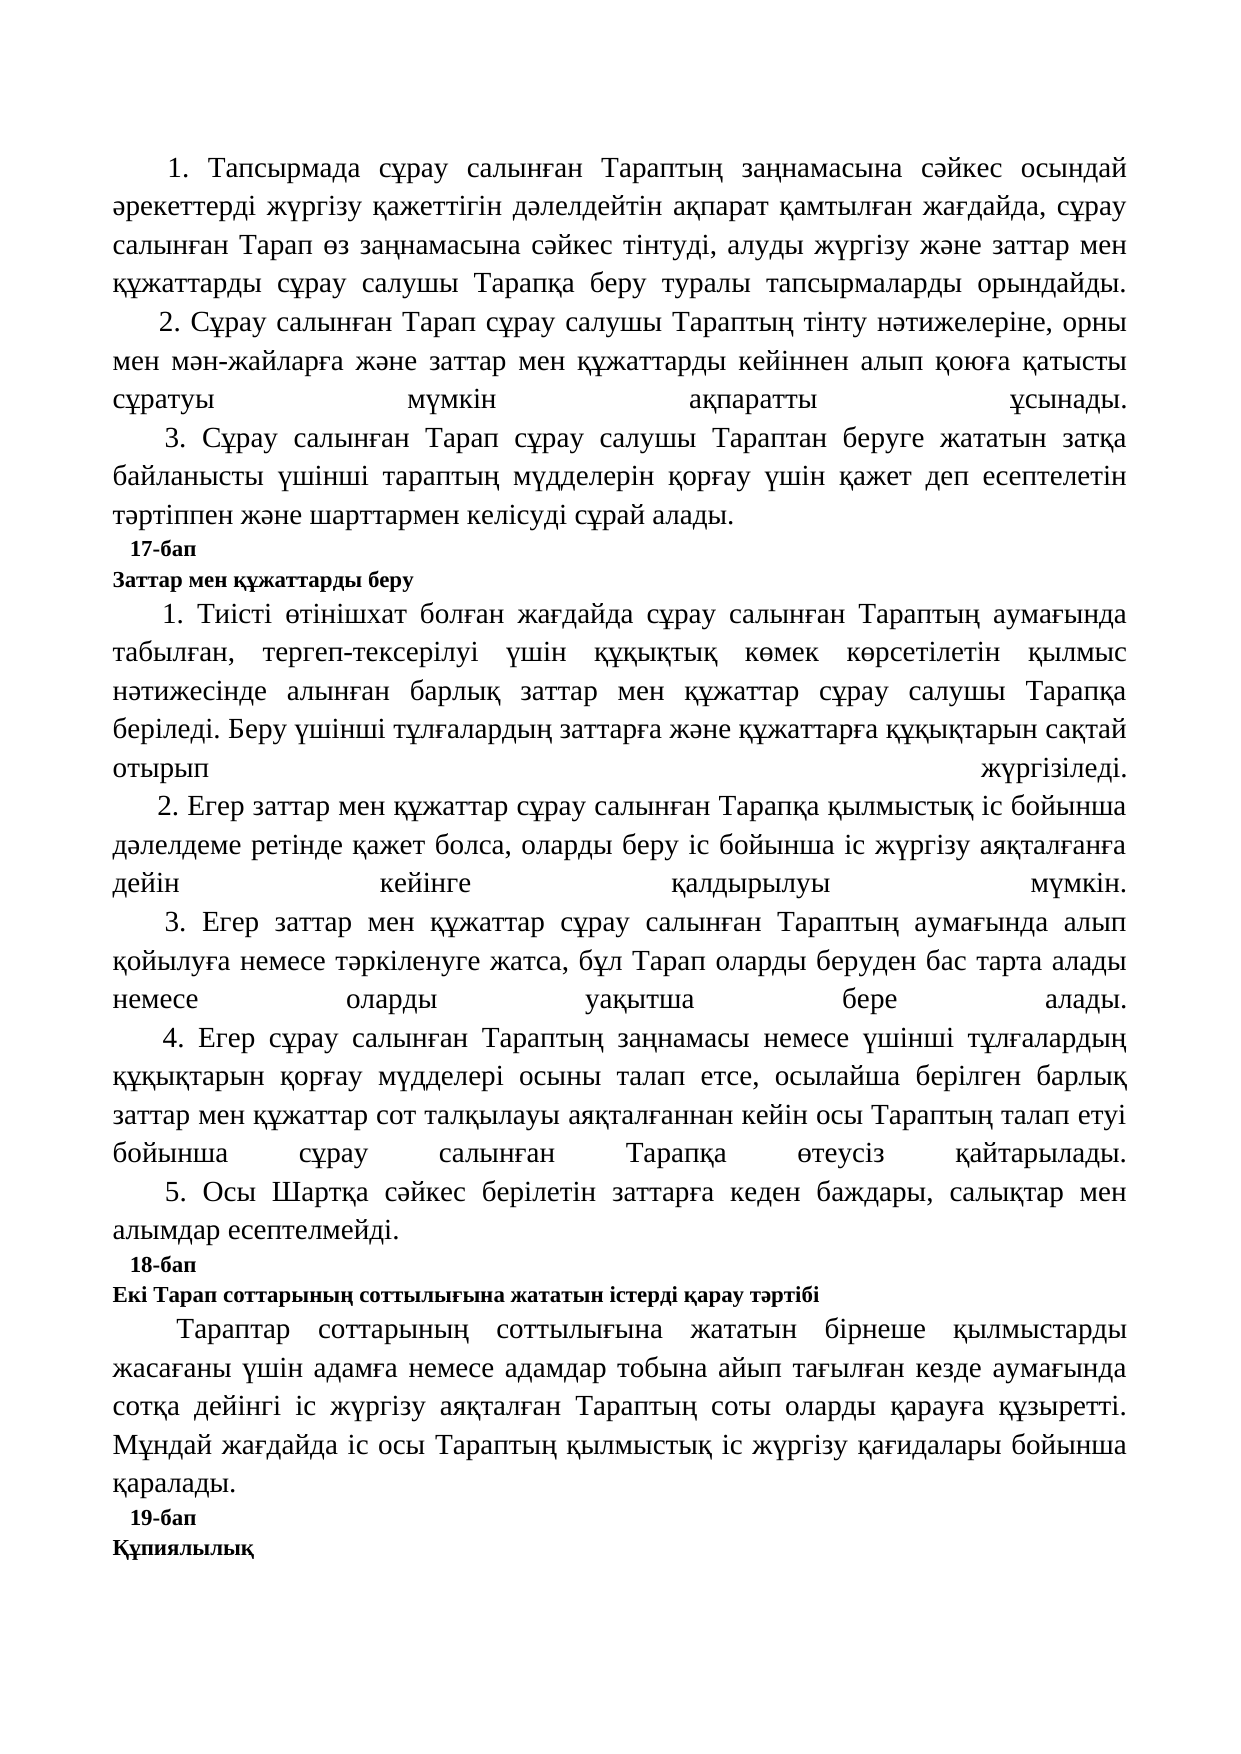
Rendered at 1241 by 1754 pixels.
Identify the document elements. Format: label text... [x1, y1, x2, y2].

text 1. Тапсырмада сұрау салынған Тараптың заңнамасына сәйкес осындай әрекеттерді жүргізу қажеттігін дәлелдейтін ақпарат қамтылған жағдайда, сұрау салынған Тарап өз заңнамасына сәйкес тінтуді, алуды жүргізу және заттар мен құжаттарды сұрау салушы Тарапқа беру туралы тапсырмаларды орындайды. 2. Сұрау салынған Тарап сұрау салушы Тараптың тінту нәтижелеріне, орны мен мән-жайларға және заттар мен құжаттарды кейіннен алып қоюға қатысты сұратуы мүмкін ақпаратты ұсынады. 3. Сұрау салынған Тарап сұрау салушы Тараптан беруге жататын затқа байланысты үшінші тараптың мүдделерін қорғау үшін қажет деп есептелетін тәртіппен және шарттармен келісуді сұрай алады. [112, 150, 1128, 530]
text Тараптар соттарының соттылығына жататын бірнеше қылмыстарды жасағаны үшін адамға немесе адамдар тобына айып тағылған кезде аумағында сотқа дейінгі іс жүргізу аяқталған Тараптың соты оларды қарауға құзыретті. Мұндай жағдайда іс осы Тараптың қылмыстық іс жүргізу қағидалары бойынша қаралады. [112, 1311, 1128, 1499]
text 1. Тиісті өтінішхат болған жағдайда сұрау салынған Тараптың аумағында табылған, тергеп-тексерілуі үшін құқықтық көмек көрсетілетін қылмыс нәтижесінде алынған барлық заттар мен құжаттар сұрау салушы Тарапқа беріледі. Беру үшінші тұлғалардың заттарға және құжаттарға құқықтарын сақтай отырып жүргізіледі. 2. Егер заттар мен құжаттар сұрау салынған Тарапқа қылмыстық іс бойынша дәлелдеме ретінде қажет болса, оларды беру іс бойынша іс жүргізу аяқталғанға дейін кейінге қалдырылуы мүмкін. 3. Егер заттар мен құжаттар сұрау салынған Тараптың аумағында алып қойылуға немесе тәркіленуге жатса, бұл Тарап оларды беруден бас тарта алады немесе оларды уақытша бере алады. 4. Егер сұрау салынған Тараптың заңнамасы немесе үшінші тұлғалардың құқықтарын қорғау мүдделері осыны талап етсе, осылайша берілген барлық заттар мен құжаттар сот талқылауы аяқталғаннан кейін осы Тараптың талап етуі бойынша сұрау салынған Тарапқа өтеусіз қайтарылады. 5. Осы Шартқа сәйкес берілетін заттарға кеден баждары, салықтар мен алымдар есептелмейді. [112, 596, 1128, 1246]
text 17-бап Заттар мен құжаттарды беру [112, 535, 1128, 592]
text 18-бап Екі Тарап соттарының соттылығына жататын істерді қарау тәртібі [112, 1251, 1128, 1308]
text 19-бап Құпиялылық [112, 1504, 1128, 1561]
